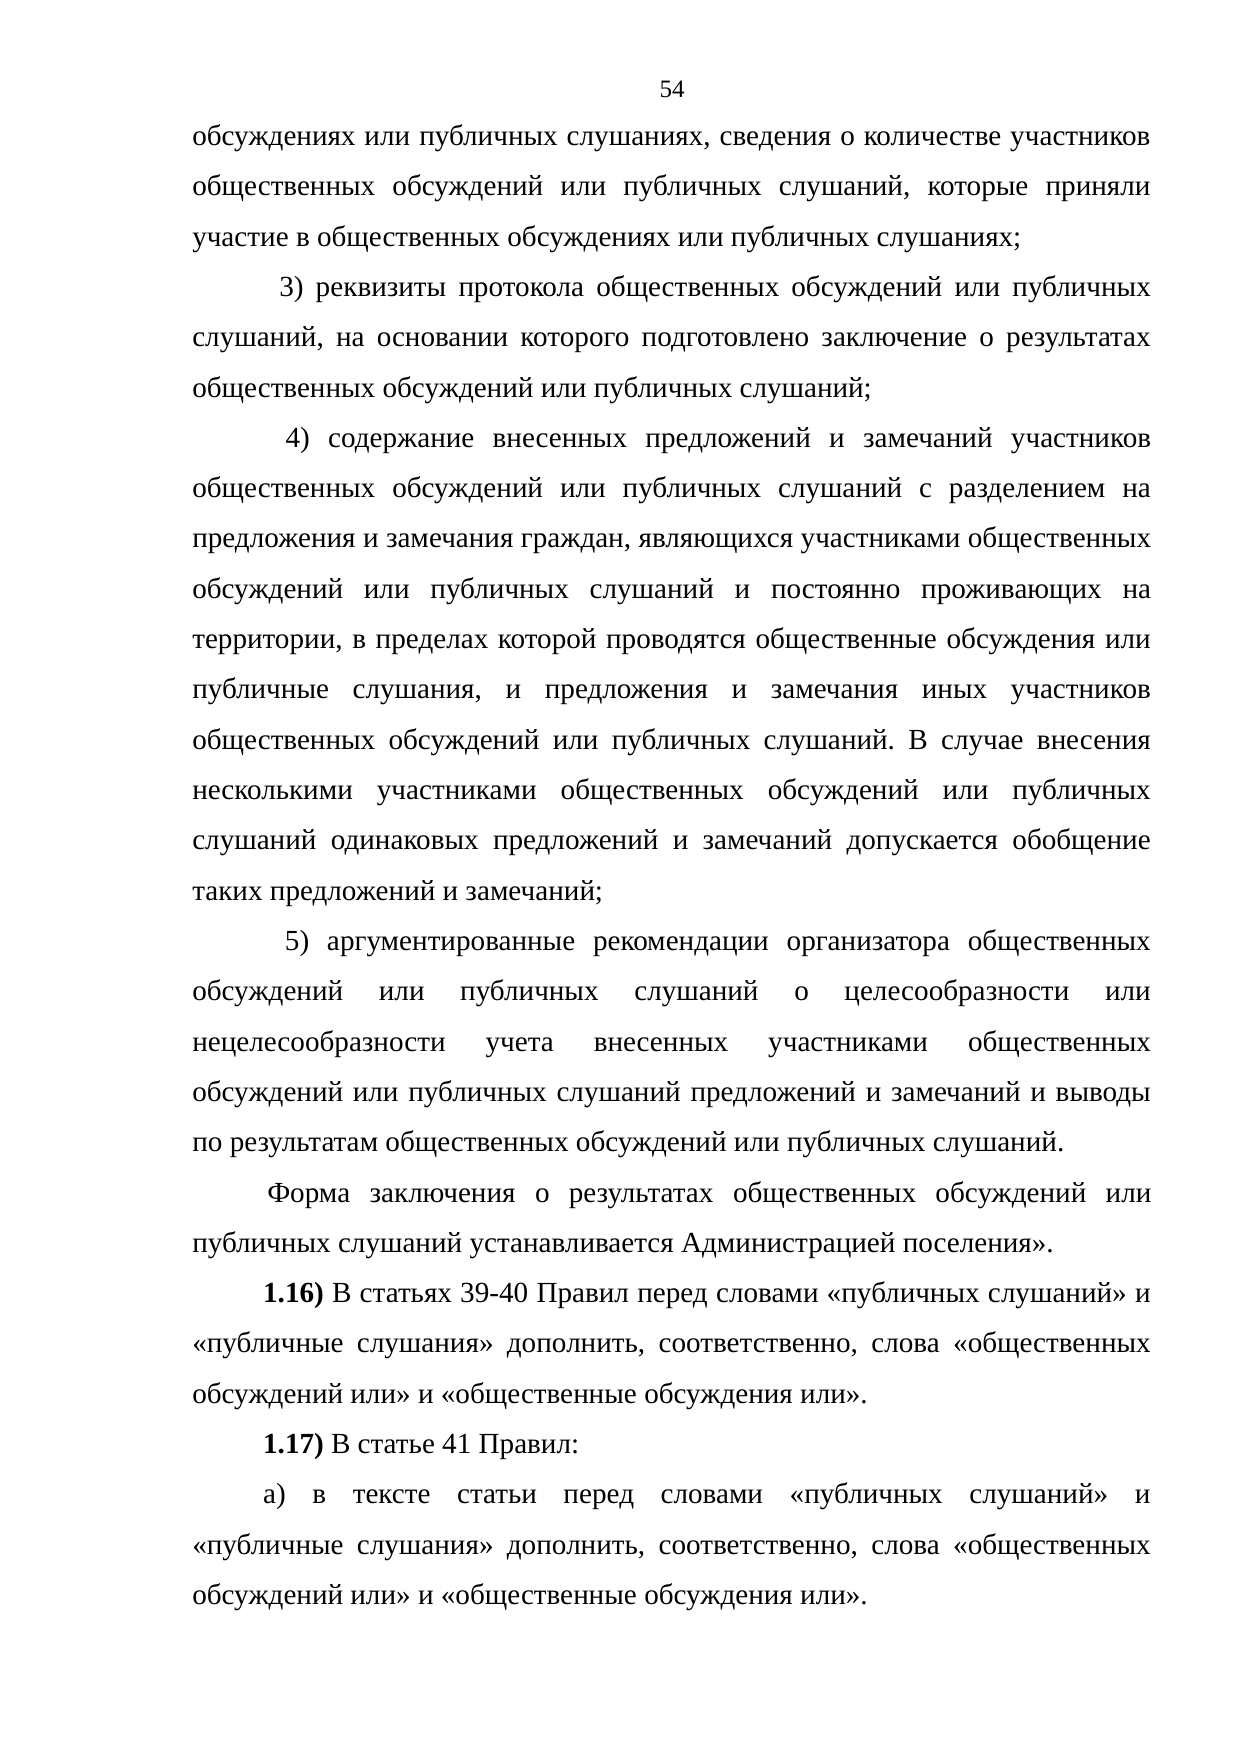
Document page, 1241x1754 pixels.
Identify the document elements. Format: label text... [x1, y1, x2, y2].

text 3) реквизиты протокола общественных обсуждений или публичных слушаний, на основании которого подготовлено заключение о результатах общественных обсуждений или публичных слушаний; [192, 269, 1152, 403]
text 4) содержание внесенных предложений и замечаний участников общественных обсуждений или публичных слушаний с разделением на предложения и замечания граждан, являющихся участниками общественных обсуждений или публичных слушаний и постоянно проживающих на территории, в пределах которой проводятся общественные обсуждения или публичные слушания, и предложения и замечания иных участников общественных обсуждений или публичных слушаний. В случае внесения несколькими участниками общественных обсуждений или публичных слушаний одинаковых предложений и замечаний допускается обобщение таких предложений и замечаний; [192, 420, 1152, 906]
text а) в тексте статьи перед словами «публичных слушаний» и «публичные слушания» дополнить, соответственно, слова «общественных обсуждений или» и «общественные обсуждения или». [192, 1477, 1152, 1611]
text 1.17) В статье 41 Правил: [192, 1426, 1152, 1460]
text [192, 118, 1152, 252]
text Форма заключения о результатах общественных обсуждений или публичных слушаний устанавливается Администрацией поселения». [192, 1175, 1152, 1258]
text 1.16) В статьях 39-40 Правил перед словами «публичных слушаний» и «публичные слушания» дополнить, соответственно, слова «общественных обсуждений или» и «общественные обсуждения или». [192, 1275, 1152, 1409]
text 5) аргументированные рекомендации организатора общественных обсуждений или публичных слушаний о целесообразности или нецелесообразности учета внесенных участниками общественных обсуждений или публичных слушаний предложений и замечаний и выводы по результатам общественных обсуждений или публичных слушаний. [192, 923, 1152, 1158]
